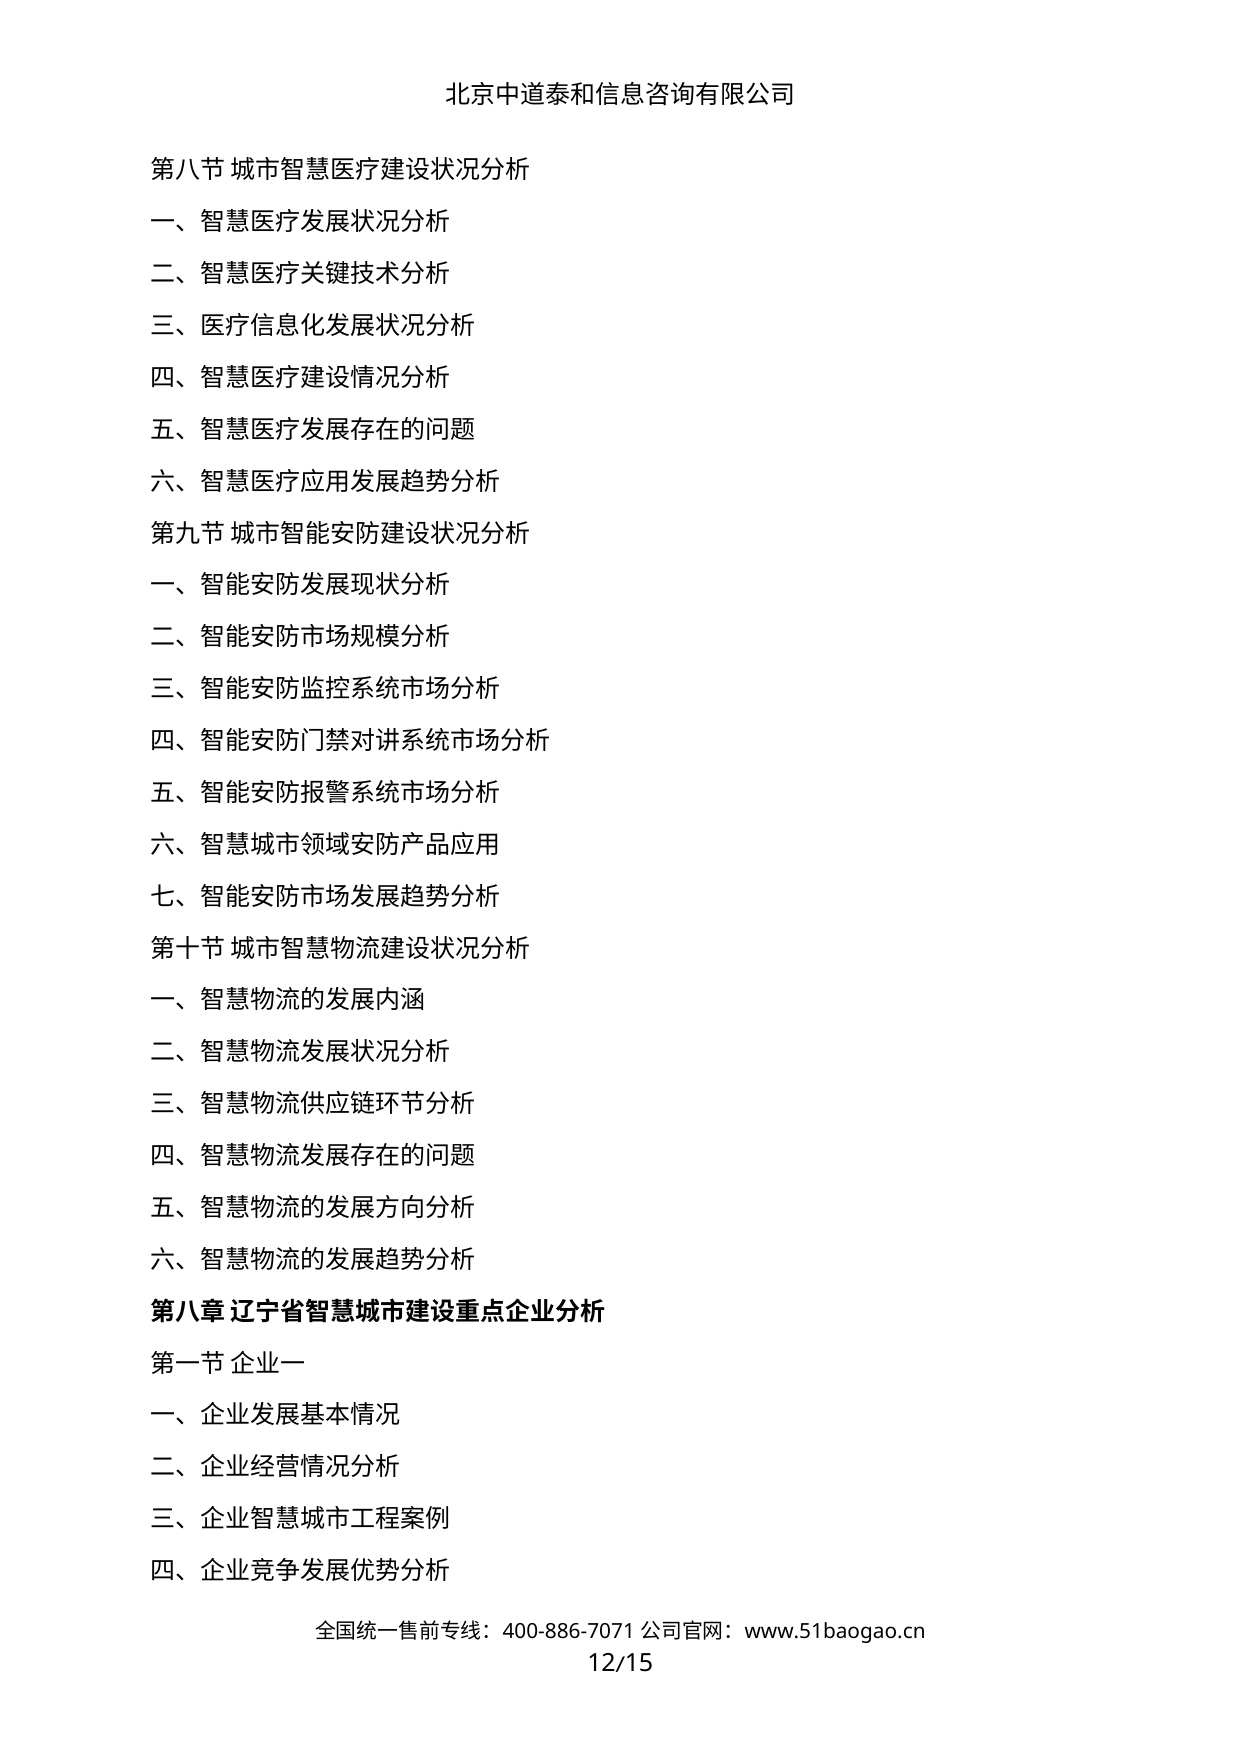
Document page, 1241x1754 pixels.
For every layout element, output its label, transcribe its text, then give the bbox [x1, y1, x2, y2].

text 第九节 城市智能安防建设状况分析 [150, 513, 1090, 549]
text 第一节 企业一 [150, 1343, 1090, 1379]
text 五、智能安防报警系统市场分析 [150, 772, 1090, 809]
text 七、智能安防市场发展趋势分析 [150, 876, 1090, 912]
text 第八章 辽宁省智慧城市建设重点企业分析 [150, 1291, 1090, 1327]
text 二、企业经营情况分析 [150, 1447, 1090, 1483]
text 第十节 城市智慧物流建设状况分析 [150, 928, 1090, 964]
text 一、智慧医疗发展状况分析 [150, 202, 1090, 238]
text 三、智慧物流供应链环节分析 [150, 1084, 1090, 1120]
text 一、智能安防发展现状分析 [150, 565, 1090, 601]
text 二、智能安防市场规模分析 [150, 617, 1090, 653]
text 三、智能安防监控系统市场分析 [150, 669, 1090, 705]
text 三、医疗信息化发展状况分析 [150, 306, 1090, 342]
text 六、智慧物流的发展趋势分析 [150, 1239, 1090, 1276]
text 六、智慧城市领域安防产品应用 [150, 824, 1090, 861]
text 五、智慧物流的发展方向分析 [150, 1187, 1090, 1224]
text 四、智慧物流发展存在的问题 [150, 1136, 1090, 1172]
text 三、企业智慧城市工程案例 [150, 1499, 1090, 1535]
text 一、智慧物流的发展内涵 [150, 980, 1090, 1016]
text 五、智慧医疗发展存在的问题 [150, 409, 1090, 446]
text 二、智慧物流发展状况分析 [150, 1032, 1090, 1068]
text 四、智能安防门禁对讲系统市场分析 [150, 721, 1090, 757]
text 第八节 城市智慧医疗建设状况分析 [150, 150, 1090, 186]
text 六、智慧医疗应用发展趋势分析 [150, 461, 1090, 497]
text 二、智慧医疗关键技术分析 [150, 254, 1090, 290]
text 四、企业竞争发展优势分析 [150, 1551, 1090, 1587]
text 四、智慧医疗建设情况分析 [150, 357, 1090, 394]
text 一、企业发展基本情况 [150, 1395, 1090, 1431]
